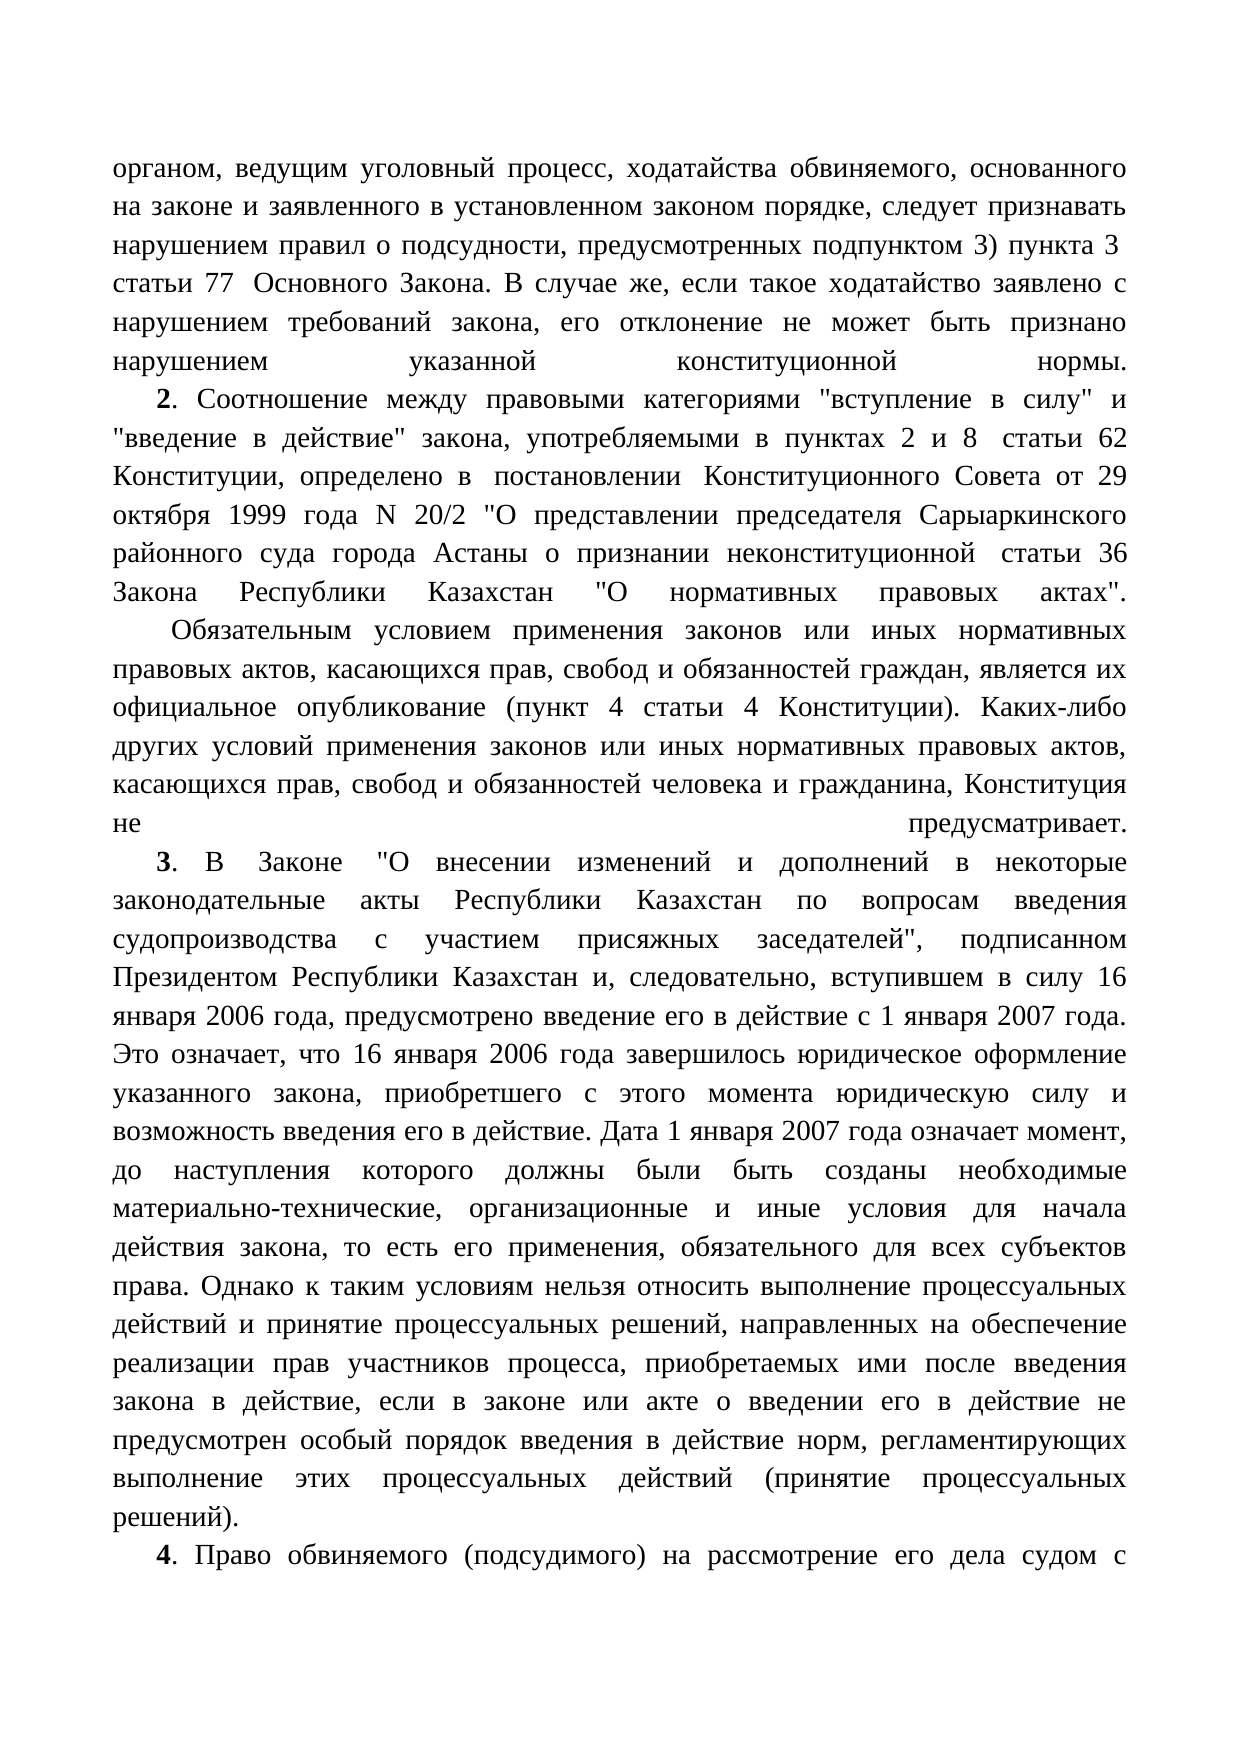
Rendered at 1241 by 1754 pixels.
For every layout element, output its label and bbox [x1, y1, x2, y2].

text [112, 150, 1128, 1571]
